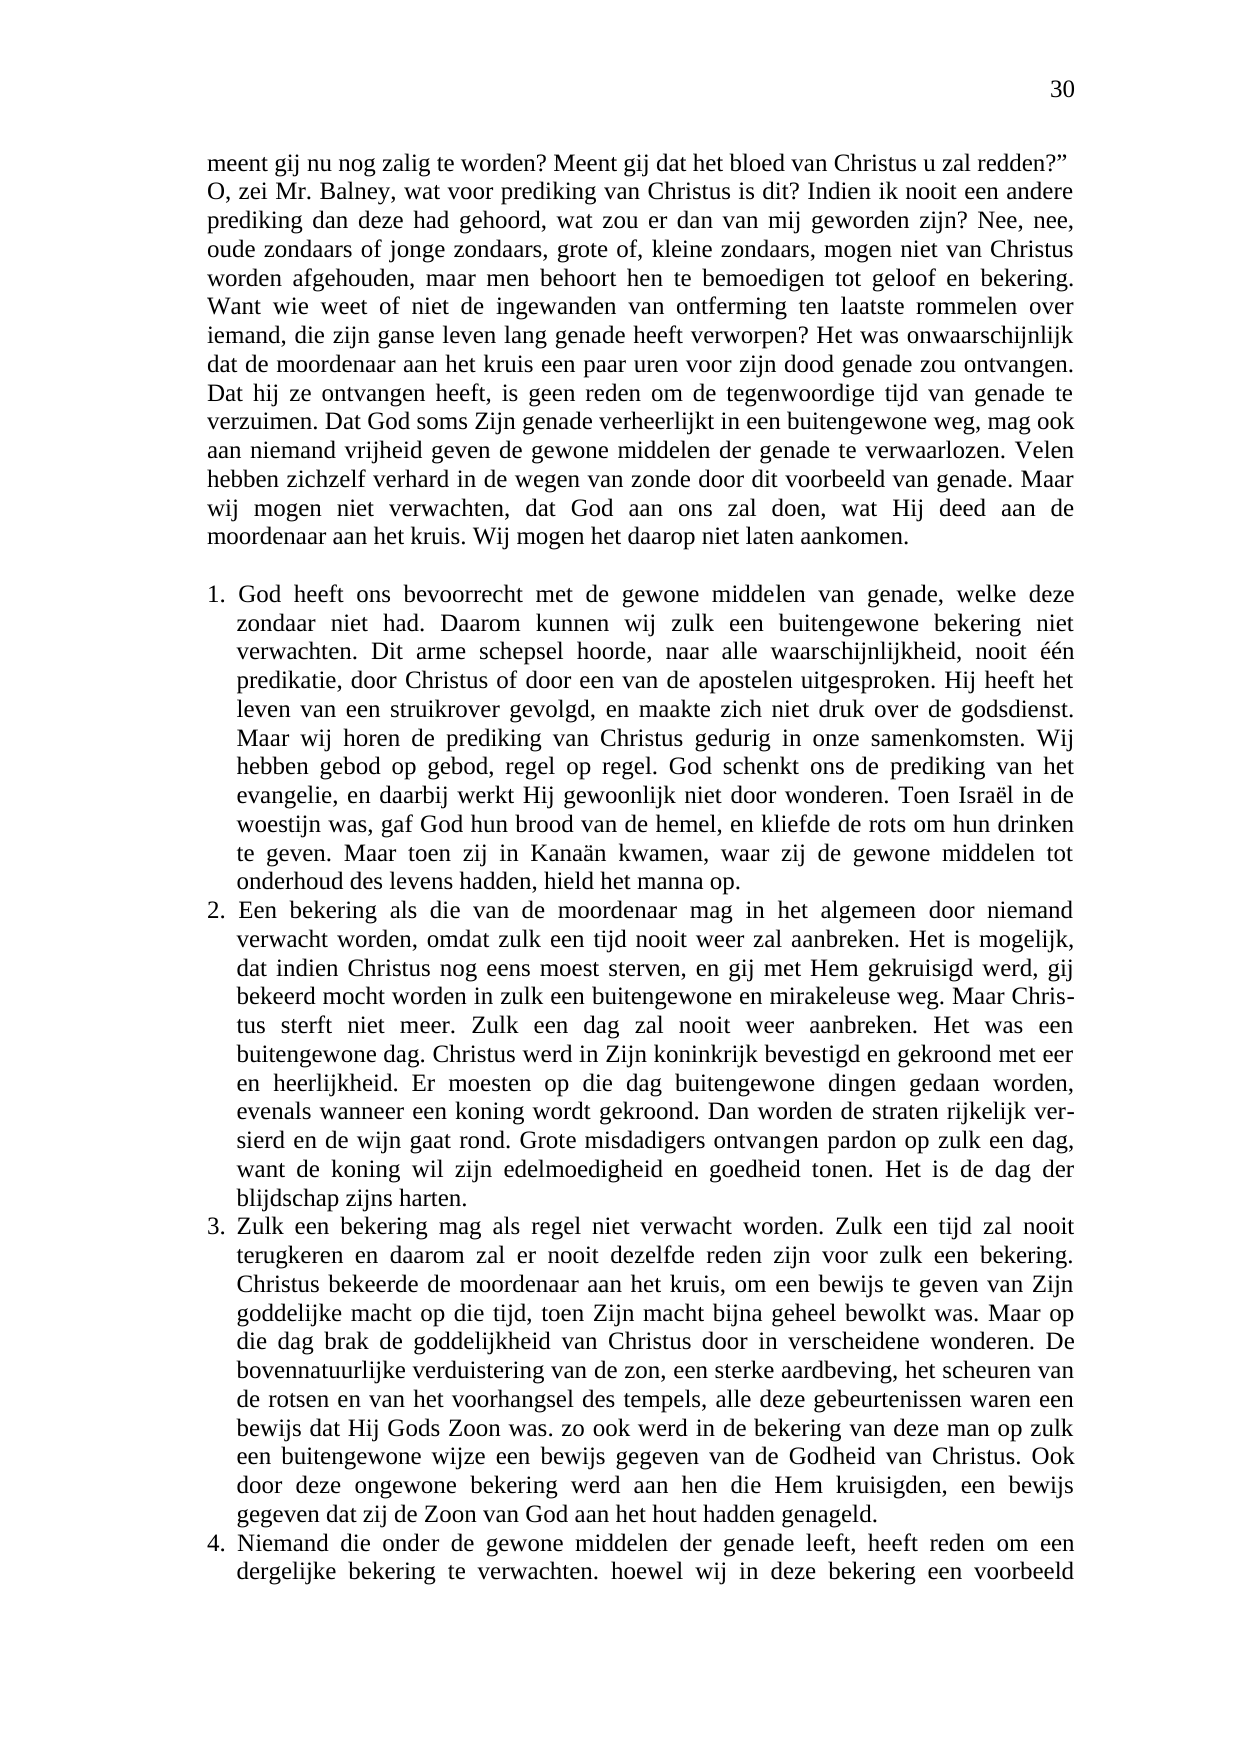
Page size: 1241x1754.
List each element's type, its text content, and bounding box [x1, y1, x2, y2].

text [207, 1528, 1075, 1585]
text 3. Zulk een bekering mag als regel niet verwacht worden. Zulk een tijd zal nooit terugkeren en daarom zal er nooit dezelfde reden zijn voor zulk een bekering. Christus bekeerde de moordenaar aan het kruis, om een bewijs te geven van Zijn goddelijke macht op die tijd, toen Zijn macht bijna geheel bewolkt was. Maar op die dag brak de goddelijkheid van Christus door in verscheidene wonderen. De bovennatuurlijke verduistering van de zon, een sterke aardbeving, het scheuren van de rotsen en van het voorhangsel des tempels, alle deze gebeurtenissen waren een bewijs dat Hij Gods Zoon was. zo ook werd in de bekering van deze man op zulk een buitengewone wijze een bewijs gegeven van de Godheid van Christus. Ook door deze ongewone bekering werd aan hen die Hem kruisigden, een bewijs gegeven dat zij de Zoon van God aan het hout hadden genageld. [207, 1211, 1075, 1528]
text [207, 148, 1075, 176]
text 2. Een bekering als die van de moordenaar mag in het algemeen door niemand verwacht worden, omdat zulk een tijd nooit weer zal aanbreken. Het is mogelijk, dat indien Christus nog eens moest sterven, en gij met Hem gekruisigd werd, gij bekeerd mocht worden in zulk een buitengewone en mirakeleuse weg. Maar Christus sterft niet meer. Zulk een dag zal nooit weer aanbreken. Het was een buitengewone dag. Christus werd in Zijn koninkrijk bevestigd en gekroond met eer en heerlijkheid. Er moesten op die dag buitengewone dingen gedaan worden, evenals wanneer een koning wordt gekroond. Dan worden de straten rijkelijk versierd en de wijn gaat rond. Grote misdadigers ontvangen pardon op zulk een dag, want de koning wil zijn edelmoedigheid en goedheid tonen. Het is de dag der blijdschap zijns harten. [207, 895, 1075, 1211]
text 1. God heeft ons bevoorrecht met de gewone middelen van genade, welke deze zondaar niet had. Daarom kunnen wij zulk een buitengewone bekering niet verwachten. Dit arme schepsel hoorde, naar alle waarschijnlijkheid, nooit één predikatie, door Christus of door een van de apostelen uitgesproken. Hij heeft het leven van een struikrover gevolgd, en maakte zich niet druk over de godsdienst. Maar wij horen de prediking van Christus gedurig in onze samenkomsten. Wij hebben gebod op gebod, regel op regel. God schenkt ons de prediking van het evangelie, en daarbij werkt Hij gewoonlijk niet door wonderen. Toen Israël in de woestijn was, gaf God hun brood van de hemel, en kliefde de rots om hun drinken te geven. Maar toen zij in Kanaän kwamen, waar zij de gewone middelen tot onderhoud des levens hadden, hield het manna op. [207, 579, 1075, 895]
text O, zei Mr. Balney, wat voor prediking van Christus is dit? Indien ik nooit een andere prediking dan deze had gehoord, wat zou er dan van mij geworden zijn? Nee, nee, oude zondaars of jonge zondaars, grote of, kleine zondaars, mogen niet van Christus worden afgehouden, maar men behoort hen te bemoedigen tot geloof en bekering. Want wie weet of niet de ingewanden van ontferming ten laatste rommelen over iemand, die zijn ganse leven lang genade heeft verworpen? Het was onwaarschijnlijk dat de moordenaar aan het kruis een paar uren voor zijn dood genade zou ontvangen. Dat hij ze ontvangen heeft, is geen reden om de tegenwoordige tijd van genade te verzuimen. Dat God soms Zijn genade verheerlijkt in een buitengewone weg, mag ook aan niemand vrijheid geven de gewone middelen der genade te verwaarlozen. Velen hebben zichzelf verhard in de wegen van zonde door dit voorbeeld van genade. Maar wij mogen niet verwachten, dat God aan ons zal doen, wat Hij deed aan de moordenaar aan het kruis. Wij mogen het daarop niet laten aankomen. [207, 176, 1075, 550]
